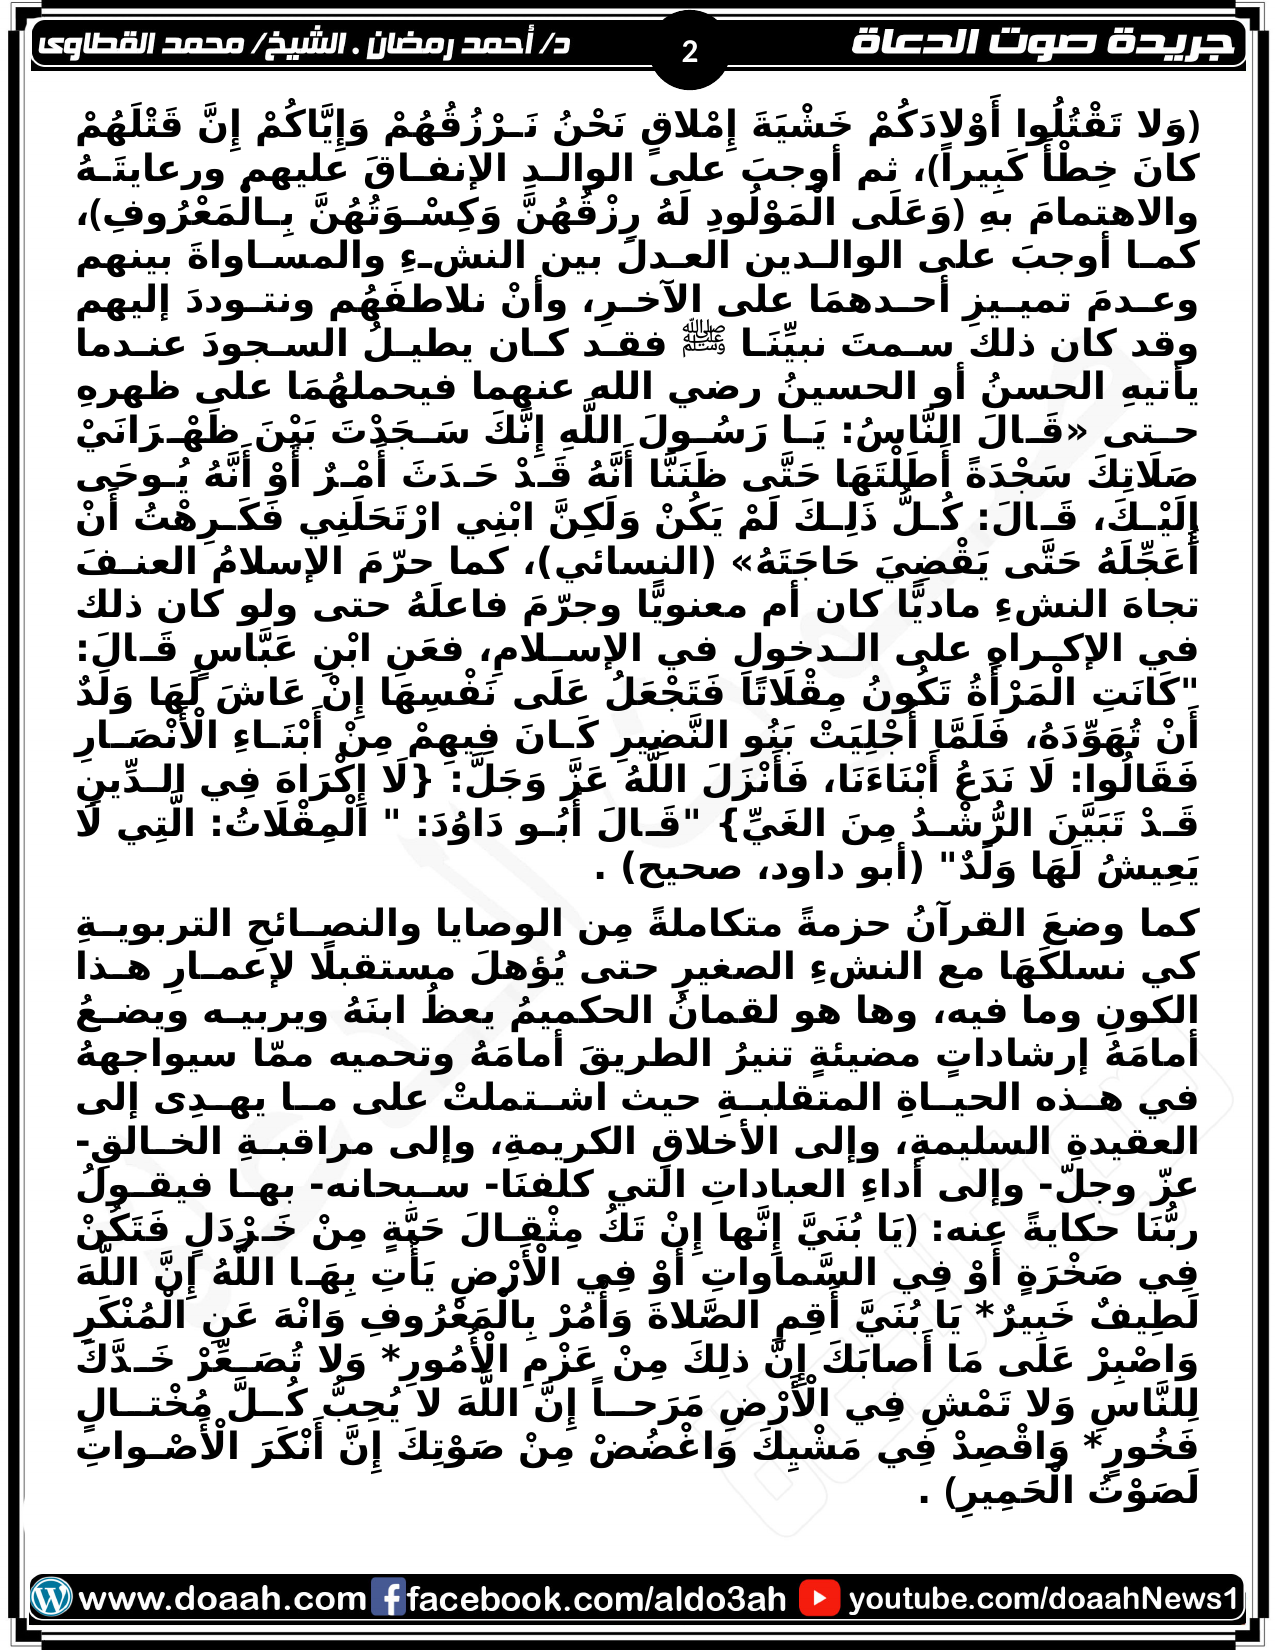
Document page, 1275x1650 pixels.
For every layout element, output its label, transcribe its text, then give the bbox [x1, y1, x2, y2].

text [75, 103, 1200, 889]
text كما وضعَ القرآنُ حزمةً متكاملةً مِن الوصايا والنصائحِ التربويةِ كي نسلكَهَا مع النشءِ الصغيرِ حتى يُؤهلَ مستقبلًا لإعمارِ هذا الكونِ وما فيه، وها هو لقمانُ الحكميمُ يعظُ ابنَهُ ويربيه ويضعُ أمامَهُ إرشاداتٍ مضيئةٍ تنيرُ الطريقَ أمامَهُ وتحميه ممّا سيواجههُ في هذه الحياةِ المتقلبةِ حيث اشتملتْ على ما يهدِى إلى العقيدةِ السليمةِ، وإلى الأخلاقِ الكريمةِ، وإلى مراقبةِ الخالقِ- عزّ وجلّ- وإلى أداءِ العباداتِ التي كلفنَا- سبحانه- بها فيقولُ ربُّنَا حكايةً عنه: ﴿يَا بُنَيَّ إِنَّها إِنْ تَكُ مِثْقالَ حَبَّةٍ مِنْ خَرْدَلٍ فَتَكُنْ فِي صَخْرَةٍ أَوْ فِي السَّماواتِ أَوْ فِي الْأَرْضِ يَأْتِ بِهَا اللَّهُ إِنَّ اللَّهَ لَطِيفٌ خَبِيرٌ* يَا بُنَيَّ أَقِمِ الصَّلاةَ وَأْمُرْ بِالْمَعْرُوفِ وَانْهَ عَنِ الْمُنْكَرِ وَاصْبِرْ عَلى مَا أَصابَكَ إِنَّ ذلِكَ مِنْ عَزْمِ الْأُمُورِ* وَلا تُصَعِّرْ خَدَّكَ لِلنَّاسِ وَلا تَمْشِ فِي الْأَرْضِ مَرَحاً إِنَّ اللَّهَ لا يُحِبُّ كُلَّ مُخْتالٍ فَخُورٍ* وَاقْصِدْ فِي مَشْيِكَ وَاغْضُضْ مِنْ صَوْتِكَ إِنَّ أَنْكَرَ الْأَصْواتِ لَصَوْتُ الْحَمِيرِ﴾ . [75, 901, 1200, 1512]
picture [0, 0, 1275, 1650]
